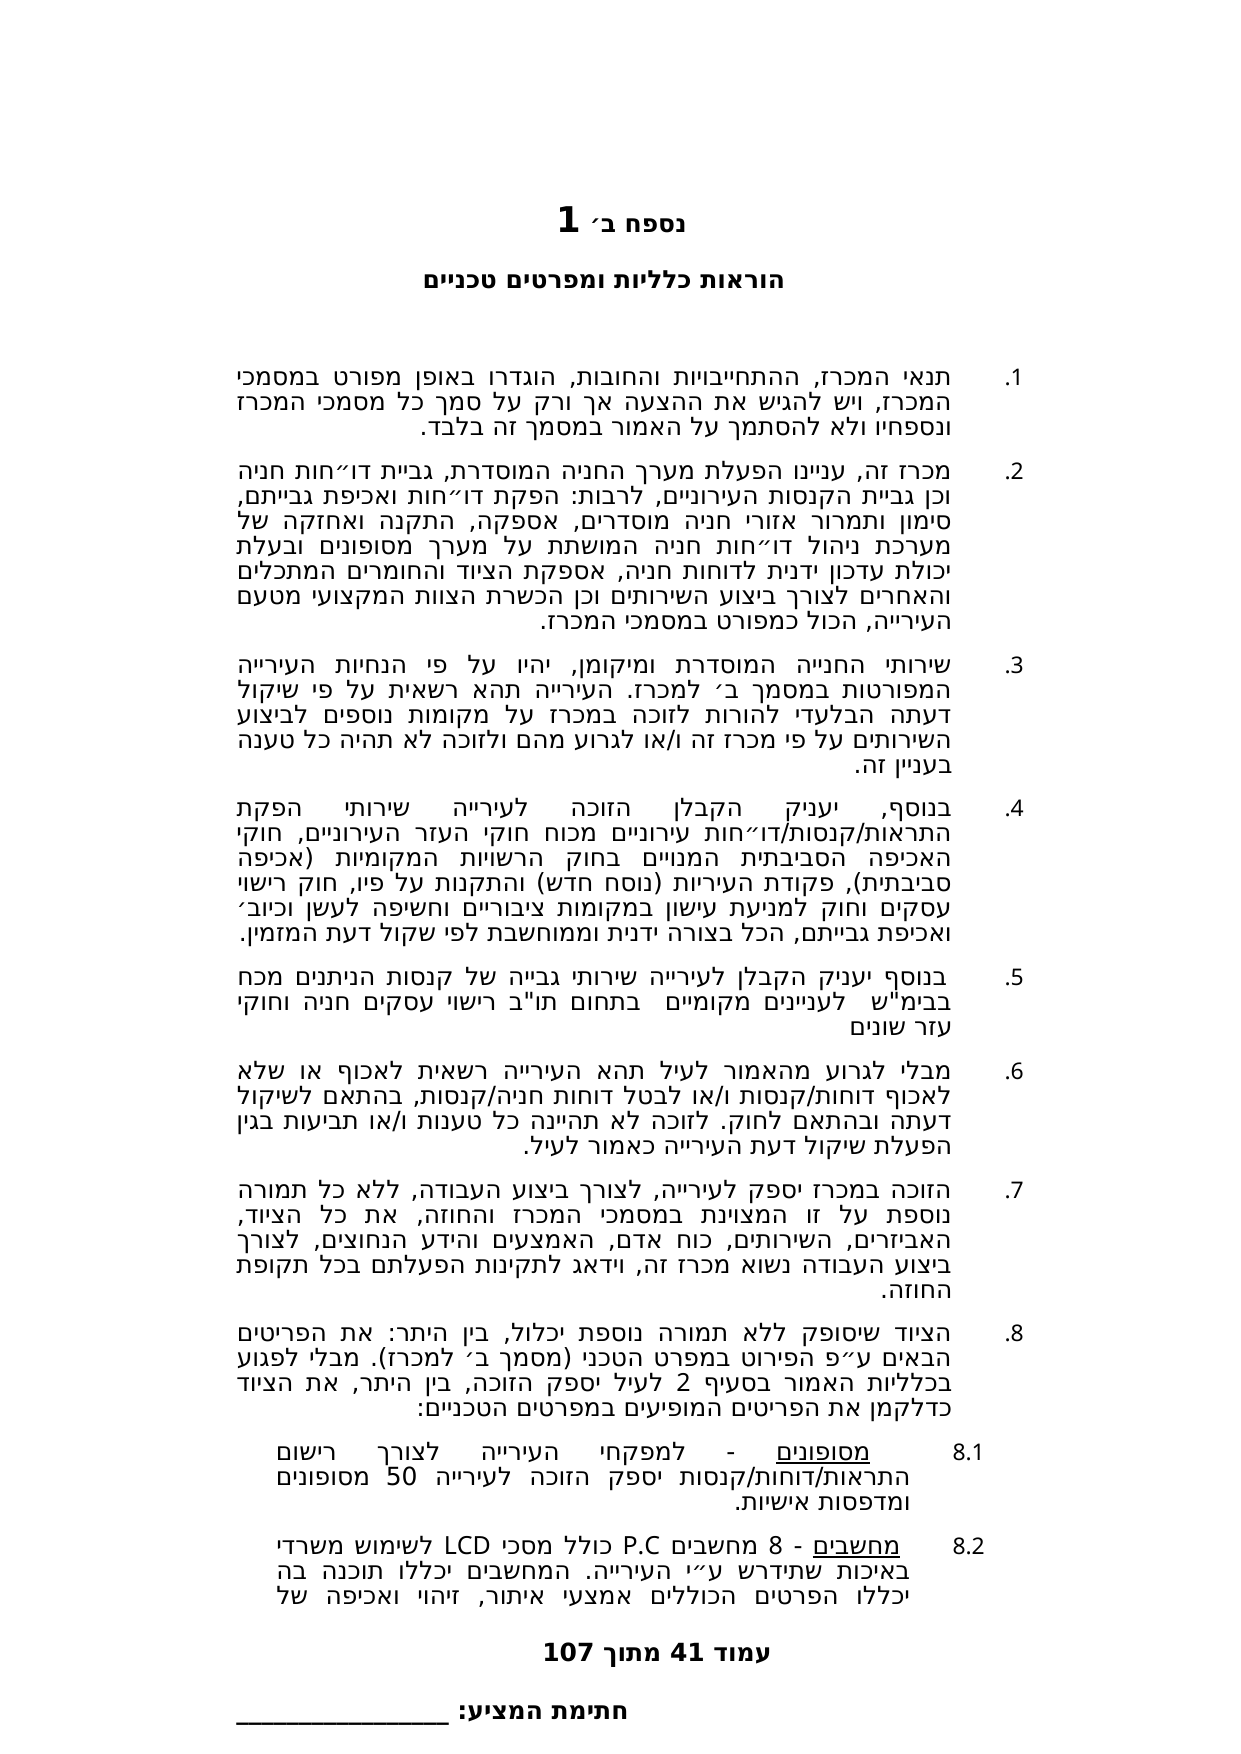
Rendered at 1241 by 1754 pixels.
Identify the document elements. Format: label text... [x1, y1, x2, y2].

list שירותי החנייה המוסדרת ומיקומן, יהיו על פי הנחיות העירייה המפורטות במסמך ב׳ למכרז. העירייה תהא רשאית על פי שיקול דעתה הבלעדי להורות לזוכה במכרז על מקומות נוספים לביצוע השירותים על פי מכרז זה ו/או לגרוע מהם ולזוכה לא תהיה כל טענה בעניין זה. [236, 653, 1004, 778]
list מבלי לגרוע מהאמור לעיל תהא העירייה רשאית לאכוף או שלא לאכוף דוחות/קנסות ו/או לבטל דוחות חניה/קנסות, בהתאם לשיקול דעתה ובהתאם לחוק. לזוכה לא תהיינה כל טענות ו/או תביעות בגין הפעלת שיקול דעת העירייה כאמור לעיל. [236, 1059, 1004, 1159]
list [276, 1534, 952, 1609]
list מסופונים - למפקחי העירייה לצורך רישום התראות/דוחות/קנסות יספק הזוכה לעירייה 50 מסופונים ומדפסות אישיות. [276, 1441, 952, 1516]
list בנוסף יעניק הקבלן לעירייה שירותי גבייה של קנסות הניתנים מכח בבימ"ש לעניינים מקומיים בתחום תו"ב רישוי עסקים חניה וחוקי עזר שונים [236, 966, 1004, 1041]
subtitle הוראות כלליות ומפרטים טכניים [276, 247, 931, 299]
list בנוסף, יעניק הקבלן הזוכה לעירייה שירותי הפקת התראות/קנסות/דו״חות עירוניים מכוח חוקי העזר העירוניים, חוקי האכיפה הסביבתית המנויים בחוק הרשויות המקומיות (אכיפה סביבתית), פקודת העיריות (נוסח חדש) והתקנות על פיו, חוק רישוי עסקים וחוק למניעת עישון במקומות ציבוריים וחשיפה לעשן וכיוב׳ ואכיפת גבייתם, הכל בצורה ידנית וממוחשבת לפי שקול דעת המזמין. [236, 797, 1004, 947]
list תנאי המכרז, ההתחייבויות והחובות, הוגדרו באופן מפורט במסמכי המכרז, ויש להגיש את ההצעה אך ורק על סמך כל מסמכי המכרז ונספחיו ולא להסתמך על האמור במסמך זה בלבד. [236, 366, 1004, 441]
text נספח ב׳ 1 [236, 204, 1006, 239]
list מכרז זה, עניינו הפעלת מערך החניה המוסדרת, גביית דו״חות חניה וכן גביית הקנסות העירוניים, לרבות: הפקת דו״חות ואכיפת גבייתם, סימון ותמרור אזורי חניה מוסדרים, אספקה, התקנה ואחזקה של מערכת ניהול דו״חות חניה המושתת על מערך מסופונים ובעלת יכולת עדכון ידנית לדוחות חניה, אספקת הציוד והחומרים המתכלים והאחרים לצורך ביצוע השירותים וכן הכשרת הצוות המקצועי מטעם העירייה, הכול כמפורט במסמכי המכרז. [236, 459, 1004, 634]
list הזוכה במכרז יספק לעירייה, לצורך ביצוע העבודה, ללא כל תמורה נוספת על זו המצוינת במסמכי המכרז והחוזה, את כל הציוד, האביזרים, השירותים, כוח אדם, האמצעים והידע הנחוצים, לצורך ביצוע העבודה נשוא מכרז זה, וידאג לתקינות הפעלתם בכל תקופת החוזה. [236, 1178, 1004, 1303]
list הציוד שיסופק ללא תמורה נוספת יכלול, בין היתר: את הפריטים הבאים ע״פ הפירוט במפרט הטכני (מסמך ב׳ למכרז). מבלי לפגוע בכלליות האמור בסעיף 2 לעיל יספק הזוכה, בין היתר, את הציוד כדלקמן את הפריטים המופיעים במפרטים הטכניים: [236, 1322, 1004, 1422]
